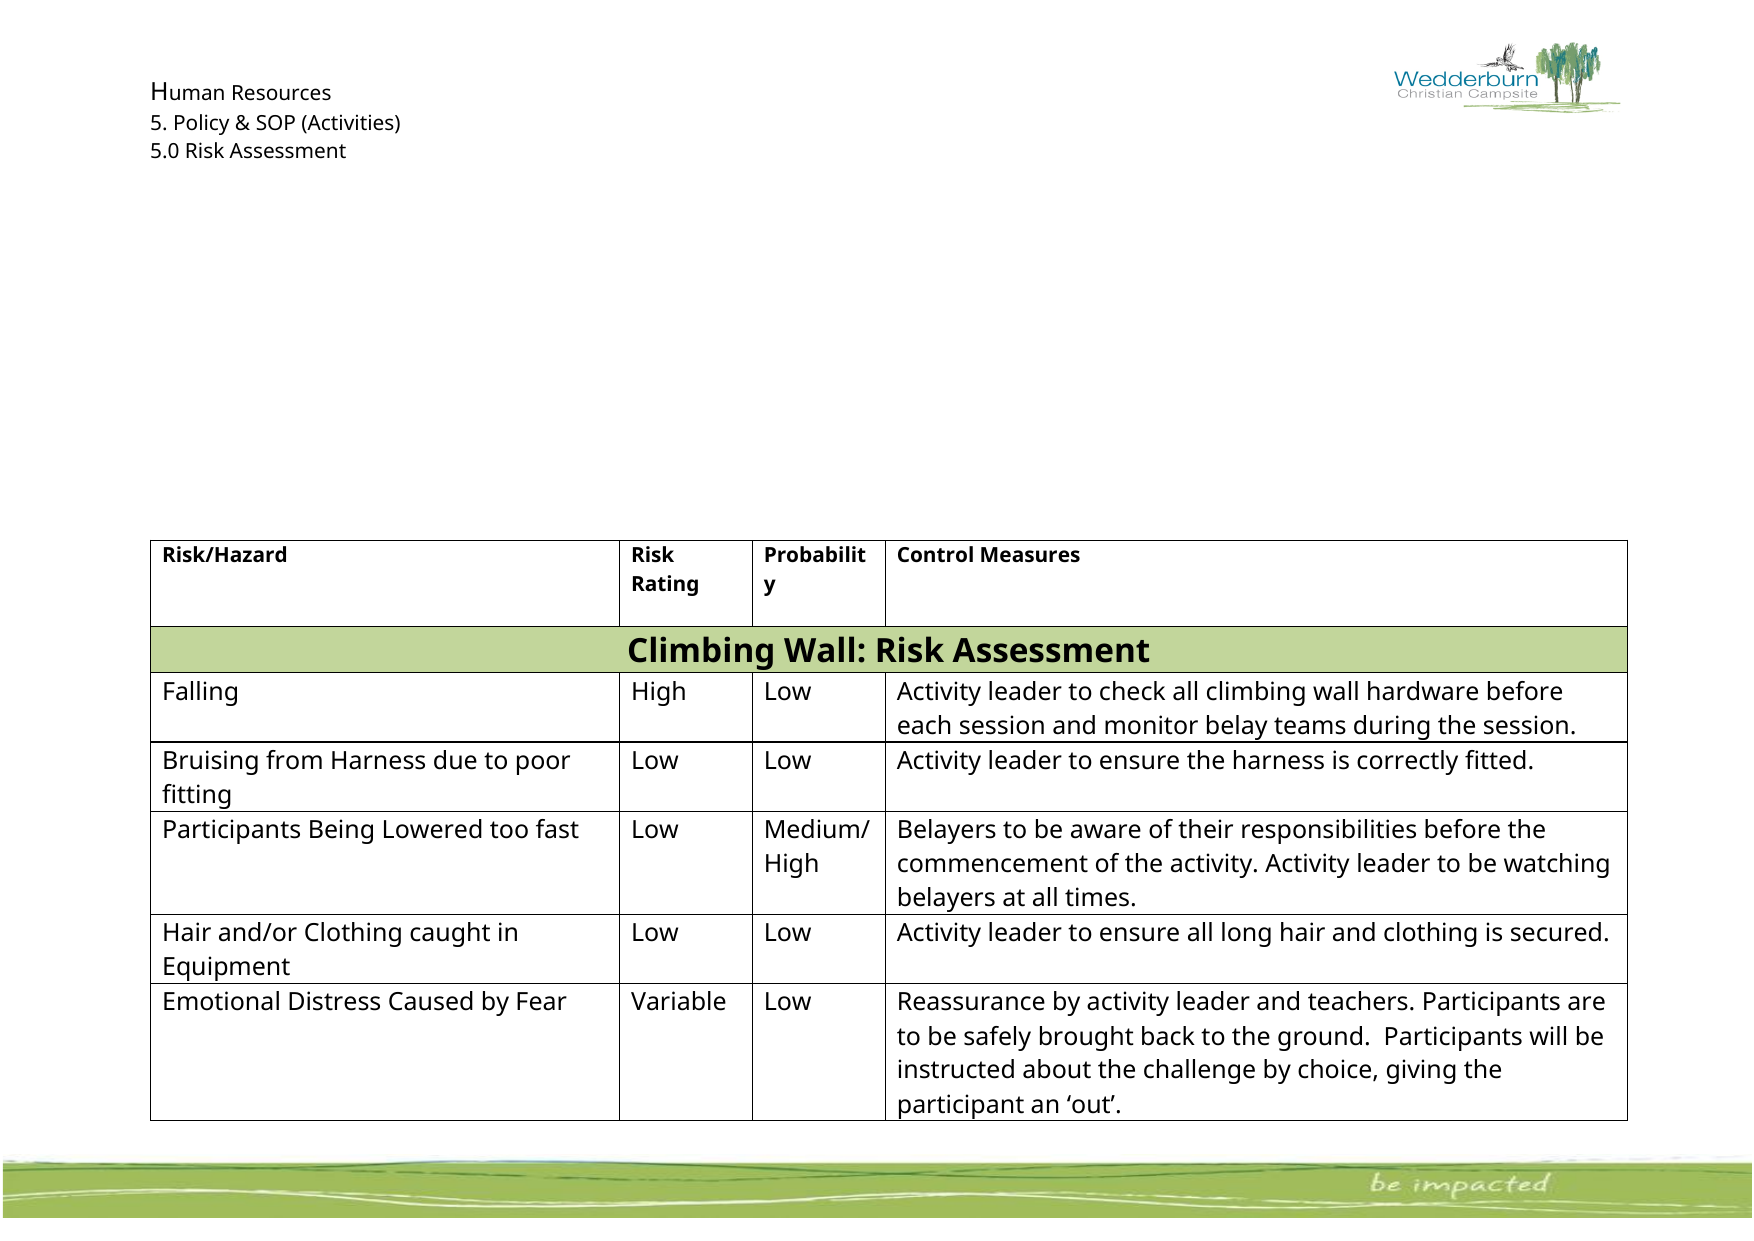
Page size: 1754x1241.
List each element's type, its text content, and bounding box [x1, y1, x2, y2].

table_cell Falling [151, 673, 619, 741]
table_cell Low [753, 673, 885, 741]
table_cell Hair and/or Clothing caught in Equipment [151, 915, 619, 983]
table_cell Low [753, 743, 885, 811]
table_cell Bruising from Harness due to poor fitting [151, 743, 619, 811]
table_cell Medium/ High [753, 812, 885, 914]
table_cell Reassurance by activity leader and teachers. Participants are to be safely brought back to the ground. Participants will be instructed about the challenge by choice, giving the participant an ‘out’. [886, 984, 1627, 1120]
table_cell Low [620, 743, 752, 811]
picture [2, 1154, 1752, 1218]
table_cell High [620, 673, 752, 741]
table_cell Emotional Distress Caused by Fear [151, 984, 619, 1120]
table_header Risk/Hazard [151, 541, 619, 626]
table_cell Low [620, 812, 752, 914]
table_cell Climbing Wall: Risk Assessment [151, 627, 1627, 672]
table_cell Belayers to be aware of their responsibilities before the commencement of the activity. Activity leader to be watching belayers at all times. [886, 812, 1627, 914]
table_cell Low [620, 915, 752, 983]
table_cell Variable [620, 984, 752, 1120]
table_header Probability [753, 541, 885, 626]
table_cell Activity leader to ensure all long hair and clothing is secured. [886, 915, 1627, 983]
table_cell Activity leader to ensure the harness is correctly fitted. [886, 743, 1627, 811]
table_cell Low [753, 984, 885, 1120]
table_header Risk Rating [620, 541, 752, 626]
table_cell Participants Being Lowered too fast [151, 812, 619, 914]
table_cell Activity leader to check all climbing wall hardware before each session and monitor belay teams during the session. [886, 673, 1627, 741]
picture [1381, 30, 1633, 135]
table_cell Low [753, 915, 885, 983]
table_header Control Measures [886, 541, 1627, 626]
